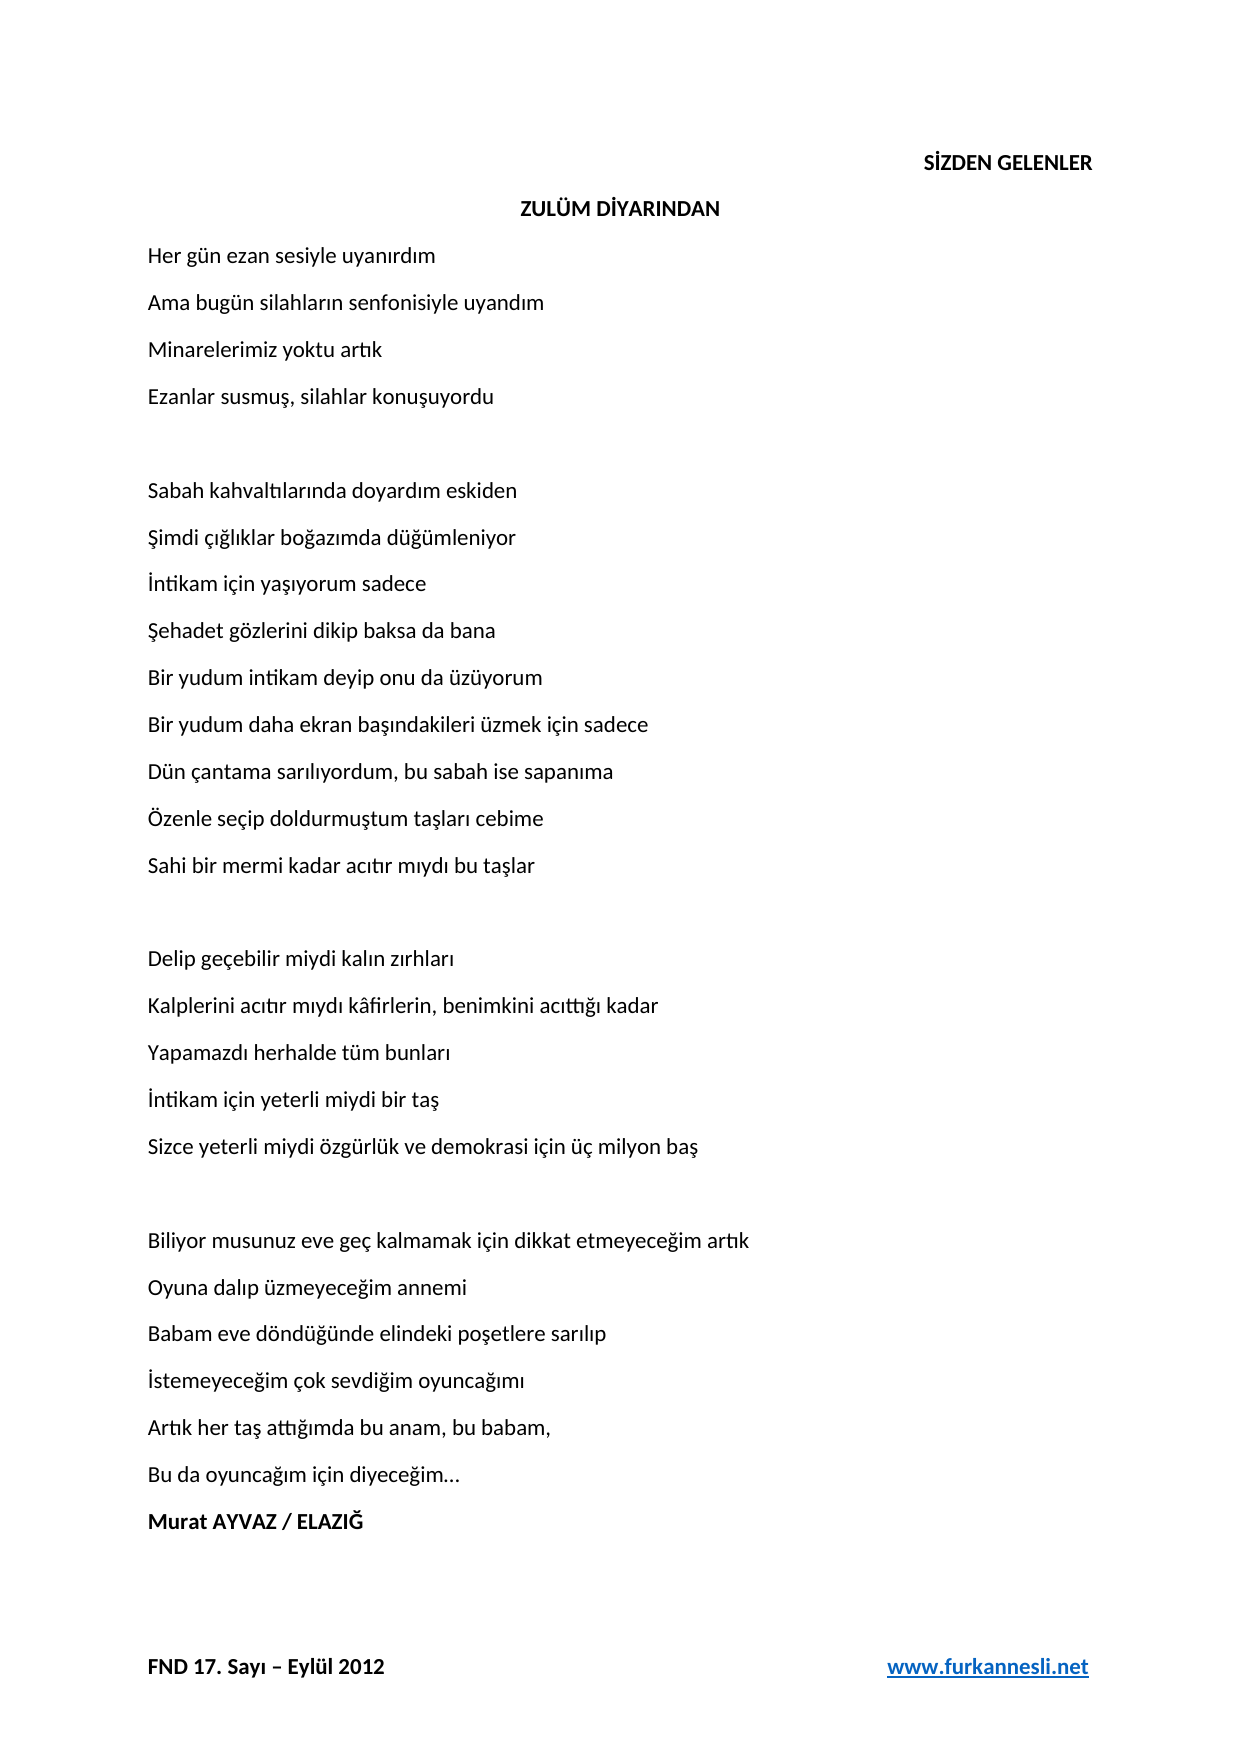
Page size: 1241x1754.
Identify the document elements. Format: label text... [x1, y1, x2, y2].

text Her gün ezan sesiyle uyanırdım [148, 241, 1093, 269]
text Delip geçebilir miydi kalın zırhları [148, 944, 1093, 972]
text Sizce yeterli miydi özgürlük ve demokrasi için üç milyon baş [148, 1132, 1093, 1160]
text İntikam için yaşıyorum sadece [148, 569, 1093, 597]
text Artık her taş attığımda bu anam, bu babam, [148, 1413, 1093, 1441]
text Şehadet gözlerini dikip baksa da bana [148, 616, 1093, 644]
text Sabah kahvaltılarında doyardım eskiden [148, 476, 1093, 504]
text Babam eve döndüğünde elindeki poşetlere sarılıp [148, 1319, 1093, 1347]
text ZULÜM DİYARINDAN [148, 194, 1093, 222]
text Murat AYVAZ / ELAZIĞ [148, 1507, 1093, 1535]
text Bir yudum daha ekran başındakileri üzmek için sadece [148, 710, 1093, 738]
text Biliyor musunuz eve geç kalmamak için dikkat etmeyeceğim artık [148, 1226, 1093, 1254]
text Kalplerini acıtır mıydı kâfirlerin, benimkini acıttığı kadar [148, 991, 1093, 1019]
text Ezanlar susmuş, silahlar konuşuyordu [148, 382, 1093, 410]
text Özenle seçip doldurmuştum taşları cebime [148, 804, 1093, 832]
text Bu da oyuncağım için diyeceğim… [148, 1460, 1093, 1488]
text SİZDEN GELENLER [148, 148, 1093, 176]
text Bir yudum intikam deyip onu da üzüyorum [148, 663, 1093, 691]
text Ama bugün silahların senfonisiyle uyandım [148, 288, 1093, 316]
text Sahi bir mermi kadar acıtır mıydı bu taşlar [148, 851, 1093, 879]
text Dün çantama sarılıyordum, bu sabah ise sapanıma [148, 757, 1093, 785]
text Yapamazdı herhalde tüm bunları [148, 1038, 1093, 1066]
text Minarelerimiz yoktu artık [148, 335, 1093, 363]
text İstemeyeceğim çok sevdiğim oyuncağımı [148, 1366, 1093, 1394]
text Oyuna dalıp üzmeyeceğim annemi [148, 1273, 1093, 1301]
text İntikam için yeterli miydi bir taş [148, 1085, 1093, 1113]
text Şimdi çığlıklar boğazımda düğümleniyor [148, 523, 1093, 551]
